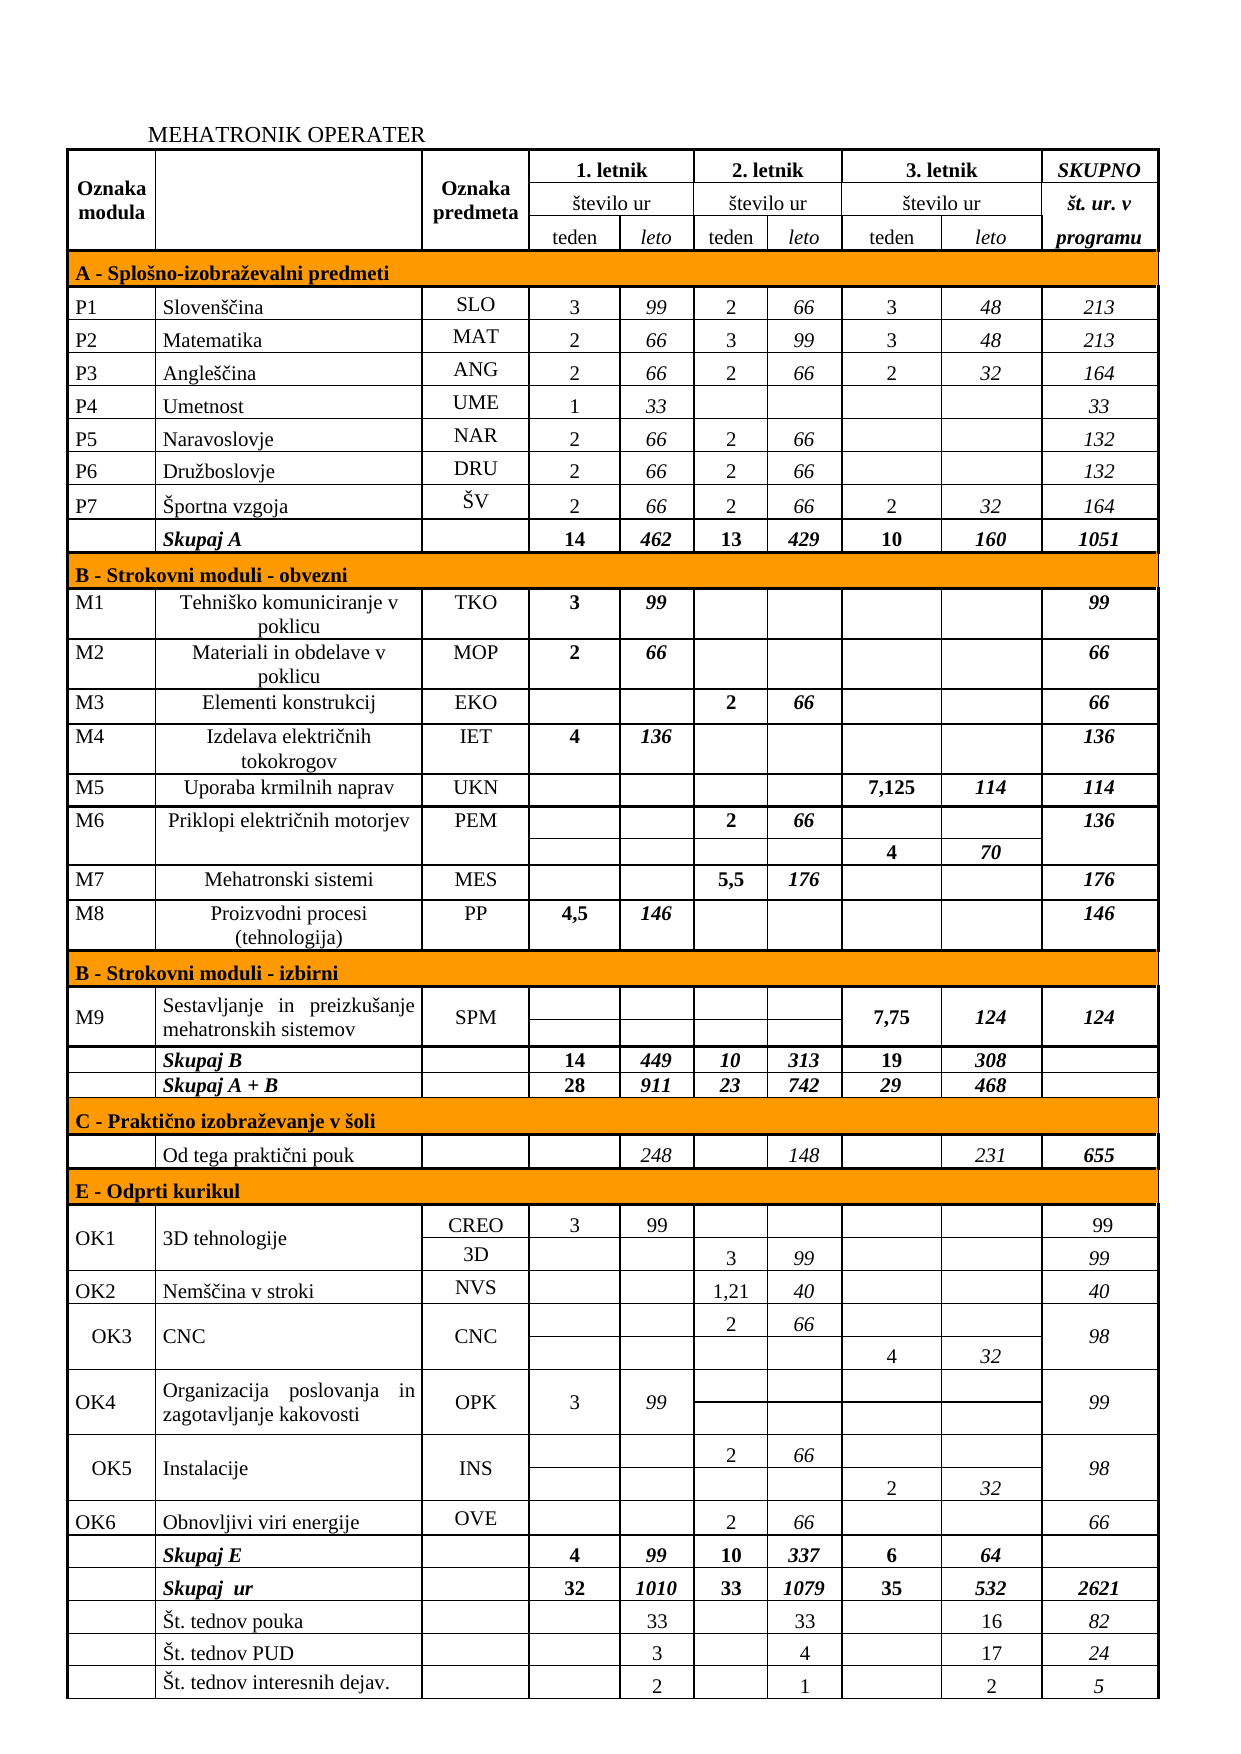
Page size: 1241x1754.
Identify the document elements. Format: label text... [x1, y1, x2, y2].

table_cell 2 [530, 320, 619, 352]
table_cell 2 [843, 353, 941, 385]
table_cell [768, 1337, 841, 1368]
table_cell Slovenščina [156, 288, 421, 319]
table_cell [843, 1370, 941, 1401]
table_cell [695, 1206, 767, 1237]
table_cell 3D tehnologije [156, 1206, 421, 1270]
table_cell [530, 1666, 619, 1698]
table_cell OK6 [69, 1501, 155, 1534]
table_cell 4,5 [530, 901, 619, 949]
table_cell [768, 1370, 841, 1401]
table_cell Skupaj ur [156, 1568, 421, 1600]
table_cell SLO [423, 288, 528, 319]
table_cell [768, 1206, 841, 1237]
table_cell 3 [530, 1370, 619, 1434]
table_cell [530, 866, 619, 899]
table_cell [843, 590, 941, 638]
table_cell 23 [695, 1073, 767, 1097]
table_cell [423, 520, 528, 551]
table_cell 32 [942, 1337, 1041, 1368]
table_cell M9 [69, 988, 155, 1045]
table_cell [843, 419, 941, 451]
table_cell [695, 901, 767, 949]
table_cell [768, 386, 841, 418]
table_cell [843, 866, 941, 899]
table_cell [695, 1136, 767, 1167]
table_cell 1051 [1043, 520, 1157, 551]
table_cell Od tega praktični pouk [156, 1136, 421, 1167]
table_cell 66 [768, 419, 841, 451]
table_cell 99 [621, 288, 693, 319]
table_cell P3 [69, 353, 155, 385]
table_cell 468 [942, 1073, 1041, 1097]
table_cell OK5 [69, 1435, 155, 1500]
table_cell [695, 1468, 767, 1500]
table_cell Skupaj A + B [156, 1073, 421, 1097]
table_cell [530, 1435, 619, 1467]
table_cell 2 [695, 1435, 767, 1467]
table_cell [530, 690, 619, 722]
table_cell število ur [694, 183, 841, 215]
table_cell Tehniško komuniciranje v poklicu [156, 590, 421, 638]
table_cell 66 [1043, 690, 1157, 722]
table_cell [942, 1501, 1041, 1534]
table_cell [942, 452, 1041, 483]
table_cell OK3 [69, 1304, 155, 1368]
table_cell OVE [423, 1501, 528, 1534]
table_cell [768, 1468, 841, 1500]
table_cell 64 [942, 1536, 1041, 1567]
table_cell [843, 1206, 941, 1237]
table_cell 449 [621, 1048, 693, 1072]
table_cell [69, 1601, 155, 1633]
table_cell UME [423, 386, 528, 418]
table_cell [423, 1601, 528, 1633]
table_cell [843, 452, 941, 483]
table_cell 10 [695, 1048, 767, 1072]
table_header Oznaka predmeta [423, 151, 528, 249]
table_cell 1010 [621, 1568, 693, 1600]
table_cell EKO [423, 690, 528, 722]
table_cell 33 [621, 386, 693, 418]
table_cell PEM [423, 808, 528, 864]
table_cell Proizvodni procesi (tehnologija) [156, 901, 421, 949]
table_cell Št. tednov pouka [156, 1601, 421, 1633]
table_cell 124 [1043, 985, 1157, 1045]
table_cell 2 [530, 452, 619, 483]
table_cell 114 [942, 775, 1041, 805]
table_cell [621, 1337, 693, 1368]
table_cell 136 [621, 725, 693, 773]
table_cell [843, 1601, 941, 1633]
table_header 1. letnik [530, 151, 693, 182]
table_cell 176 [768, 866, 841, 899]
table_cell [695, 725, 767, 773]
table_cell M6 [69, 808, 155, 864]
table_cell 66 [768, 288, 841, 319]
table_cell 3 [530, 590, 619, 638]
table_cell [695, 640, 767, 688]
table_cell Družboslovje [156, 452, 421, 483]
table_cell [621, 1501, 693, 1534]
table_cell 48 [942, 320, 1041, 352]
table_cell 66 [1043, 1501, 1157, 1534]
table_cell [530, 1337, 619, 1368]
table_cell 99 [1043, 1238, 1157, 1270]
table_cell [621, 690, 693, 722]
table_cell 7,75 [843, 988, 941, 1045]
table_cell 2 [695, 353, 767, 385]
table_cell [695, 1020, 767, 1045]
table_cell [530, 1136, 619, 1167]
table_cell 132 [1043, 452, 1157, 483]
table_cell 4 [530, 1536, 619, 1567]
table_cell 3 [530, 1206, 619, 1237]
table_cell [621, 1238, 693, 1270]
table_cell [621, 1271, 693, 1303]
table_cell 40 [768, 1271, 841, 1303]
table_cell CNC [156, 1304, 421, 1368]
table_cell 124 [942, 988, 1041, 1045]
table_cell Sestavljanje in preizkušanje mehatronskih sistemov [156, 988, 421, 1045]
table_cell Organizacija poslovanja in zagotavljanje kakovosti [156, 1370, 421, 1434]
table_cell M8 [69, 901, 155, 949]
table_cell B - Strokovni moduli - obvezni [69, 551, 1158, 587]
table_cell [768, 725, 841, 773]
table_cell 70 [942, 839, 1041, 864]
table_cell Angleščina [156, 353, 421, 385]
table_cell [843, 1634, 941, 1665]
table_cell 99 [621, 1370, 693, 1434]
table_cell 66 [768, 690, 841, 722]
table_cell [942, 1238, 1041, 1270]
table_cell 2 [530, 485, 619, 518]
table_cell [942, 866, 1041, 899]
table_cell 16 [942, 1601, 1041, 1633]
table_cell [695, 386, 767, 418]
table_cell 3 [621, 1634, 693, 1665]
table_cell [530, 1634, 619, 1665]
table_cell [69, 1568, 155, 1600]
table_cell št. ur. v [1042, 183, 1157, 215]
table_cell M4 [69, 725, 155, 773]
table_cell [942, 590, 1041, 638]
table_cell [69, 1634, 155, 1665]
table_cell 146 [621, 901, 693, 949]
table_cell [843, 1666, 941, 1698]
table_cell [695, 988, 767, 1019]
table_cell [768, 775, 841, 805]
table_cell 2 [695, 419, 767, 451]
table_cell Instalacije [156, 1435, 421, 1500]
table_cell 66 [621, 419, 693, 451]
table_cell Skupaj A [156, 520, 421, 551]
table_cell [1043, 1073, 1157, 1097]
table_cell B - Strokovni moduli - izbirni [69, 949, 1158, 985]
table_cell 66 [768, 485, 841, 518]
table_cell CNC [423, 1304, 528, 1368]
table_cell 5,5 [695, 866, 767, 899]
table_cell 2 [843, 1468, 941, 1500]
table_cell 146 [1043, 901, 1157, 949]
table_cell [69, 1536, 155, 1567]
table_cell 2621 [1043, 1568, 1157, 1600]
table_cell [942, 901, 1041, 949]
table_cell [695, 1666, 767, 1698]
table_cell 66 [768, 1304, 841, 1336]
table_cell število ur [842, 183, 1041, 215]
table_cell [423, 1568, 528, 1600]
table_cell Umetnost [156, 386, 421, 418]
table_cell [423, 1048, 528, 1072]
table_cell [843, 640, 941, 688]
table_cell 164 [1043, 353, 1157, 385]
table_cell A - Splošno-izobraževalni predmeti [69, 249, 1158, 285]
table_cell 99 [621, 1536, 693, 1567]
table_cell 313 [768, 1048, 841, 1072]
table_cell 160 [942, 520, 1041, 551]
table_header [156, 151, 421, 249]
table_cell Nemščina v stroki [156, 1271, 421, 1303]
table_cell [942, 808, 1041, 838]
table_cell 2 [530, 419, 619, 451]
table_cell 2 [695, 1501, 767, 1534]
table_header 3. letnik [843, 151, 1041, 182]
table_cell TKO [423, 590, 528, 638]
table_cell M5 [69, 775, 155, 805]
table_cell 32 [942, 1468, 1041, 1500]
table_cell 2 [695, 808, 767, 838]
table_cell [530, 839, 619, 864]
table_cell 248 [621, 1136, 693, 1167]
table_cell 532 [942, 1568, 1041, 1600]
table_cell 114 [1043, 775, 1157, 805]
table_cell 3 [530, 288, 619, 319]
table_cell C - Praktično izobraževanje v šoli [69, 1097, 1158, 1133]
table_cell 99 [768, 320, 841, 352]
table_cell Matematika [156, 320, 421, 352]
table_cell OK4 [69, 1370, 155, 1434]
table_cell 33 [768, 1601, 841, 1633]
table_cell [768, 988, 841, 1019]
table_cell IET [423, 725, 528, 773]
table_cell [942, 725, 1041, 773]
table_cell 5 [1043, 1666, 1157, 1698]
table_cell NVS [423, 1271, 528, 1303]
table_cell 911 [621, 1073, 693, 1097]
table_cell [695, 1370, 767, 1401]
table_cell Skupaj E [156, 1536, 421, 1567]
table_cell Športna vzgoja [156, 485, 421, 518]
table_cell Naravoslovje [156, 419, 421, 451]
table_cell P1 [69, 288, 155, 319]
table_cell 164 [1043, 485, 1157, 518]
table_cell 99 [621, 590, 693, 638]
table_cell [621, 1304, 693, 1336]
table_cell 213 [1043, 320, 1157, 352]
table_cell Mehatronski sistemi [156, 866, 421, 899]
table_cell [530, 1020, 619, 1045]
table_cell [530, 988, 619, 1019]
table_cell [423, 1073, 528, 1097]
table_cell [942, 1403, 1041, 1434]
table_cell teden [530, 216, 619, 249]
table_cell [942, 1304, 1041, 1336]
table_cell 29 [843, 1073, 941, 1097]
table_cell 4 [843, 1337, 941, 1368]
table_cell 99 [1043, 1370, 1157, 1434]
table_cell [69, 1136, 155, 1167]
table_cell 2 [942, 1666, 1041, 1698]
table_cell 66 [768, 1435, 841, 1467]
table_cell [942, 690, 1041, 722]
table_cell 13 [695, 520, 767, 551]
table_cell [621, 866, 693, 899]
table_cell [423, 1536, 528, 1567]
table_cell MOP [423, 640, 528, 688]
table_cell 98 [1043, 1304, 1157, 1368]
table_cell Elementi konstrukcij [156, 690, 421, 722]
table_cell UKN [423, 775, 528, 805]
table_cell [843, 725, 941, 773]
table_header 2. letnik [695, 151, 841, 182]
table_cell P2 [69, 320, 155, 352]
table_cell [768, 1403, 841, 1434]
table_cell [843, 1435, 941, 1467]
table_cell [69, 1048, 155, 1072]
table_cell [695, 1403, 767, 1434]
table_cell 337 [768, 1536, 841, 1567]
table_cell [621, 988, 693, 1019]
table_cell DRU [423, 452, 528, 483]
table_cell MAT [423, 320, 528, 352]
table_cell 1,21 [695, 1271, 767, 1303]
table_cell [1043, 1536, 1157, 1567]
table_cell [530, 1304, 619, 1336]
table_cell 10 [695, 1536, 767, 1567]
table_cell E - Odprti kurikul [69, 1167, 1158, 1203]
table_cell 3 [695, 1238, 767, 1270]
table_cell [768, 901, 841, 949]
table_cell OPK [423, 1370, 528, 1434]
table_cell 308 [942, 1048, 1041, 1072]
table_cell 33 [695, 1568, 767, 1600]
table_cell 462 [621, 520, 693, 551]
table_cell 66 [768, 452, 841, 483]
table_cell 33 [1043, 386, 1157, 418]
table_cell ŠV [423, 485, 528, 518]
table_cell [843, 1271, 941, 1303]
table_cell PP [423, 901, 528, 949]
table_cell NAR [423, 419, 528, 451]
table_cell 3 [843, 320, 941, 352]
table_cell [530, 1468, 619, 1500]
table_cell 176 [1043, 866, 1157, 899]
table_cell 99 [1043, 1203, 1157, 1237]
table_cell 66 [768, 353, 841, 385]
table_cell [843, 1501, 941, 1534]
table_cell 132 [1043, 419, 1157, 451]
table_cell ANG [423, 353, 528, 385]
table_cell 82 [1043, 1601, 1157, 1633]
table_cell 2 [843, 485, 941, 518]
table_cell [69, 1666, 155, 1698]
table_cell [423, 1136, 528, 1167]
table_cell [530, 1501, 619, 1534]
table_cell 40 [1043, 1271, 1157, 1303]
table_cell [942, 640, 1041, 688]
table_cell [69, 1073, 155, 1097]
table_cell OK1 [69, 1206, 155, 1270]
table_cell 429 [768, 520, 841, 551]
table_cell M3 [69, 690, 155, 722]
table_cell Obnovljivi viri energije [156, 1501, 421, 1534]
table_cell teden [695, 216, 767, 249]
table_cell 66 [621, 640, 693, 688]
table_cell [695, 839, 767, 864]
table_cell 98 [1043, 1435, 1157, 1500]
table_cell leto [621, 216, 693, 249]
table_cell 66 [621, 452, 693, 483]
table_cell [843, 901, 941, 949]
table_cell CREO [423, 1206, 528, 1237]
table_cell 213 [1043, 285, 1157, 319]
table_cell [942, 1206, 1041, 1237]
table_cell [423, 1666, 528, 1698]
table_cell Skupaj B [156, 1048, 421, 1072]
table_cell [695, 590, 767, 638]
table_cell 2 [695, 288, 767, 319]
table_cell [621, 839, 693, 864]
table_cell 33 [621, 1601, 693, 1633]
table_cell 66 [621, 353, 693, 385]
table_cell 14 [530, 1048, 619, 1072]
table_cell [843, 1403, 941, 1434]
table_cell 66 [768, 808, 841, 838]
table_cell 2 [621, 1666, 693, 1698]
table_cell 10 [843, 520, 941, 551]
table_cell [768, 640, 841, 688]
table_cell teden [843, 216, 941, 249]
table_cell M7 [69, 866, 155, 899]
table_cell 148 [768, 1136, 841, 1167]
table_cell 4 [530, 725, 619, 773]
table_cell [695, 1634, 767, 1665]
table_cell [942, 1271, 1041, 1303]
table_cell OK2 [69, 1271, 155, 1303]
table_header Oznaka modula [69, 151, 155, 249]
table_cell [530, 775, 619, 805]
table_cell 1 [530, 386, 619, 418]
table_cell [942, 419, 1041, 451]
table_cell 35 [843, 1568, 941, 1600]
table_cell 48 [942, 288, 1041, 319]
text MEHATRONIK OPERATER [148, 121, 1093, 147]
table_cell [843, 808, 941, 838]
table_cell [423, 1634, 528, 1665]
table_cell 19 [843, 1048, 941, 1072]
table_cell 3D [423, 1238, 528, 1270]
table_cell [530, 1271, 619, 1303]
table_cell 2 [530, 640, 619, 688]
table_cell 99 [768, 1238, 841, 1270]
table_cell [621, 1020, 693, 1045]
table_cell P5 [69, 419, 155, 451]
table_cell 28 [530, 1073, 619, 1097]
table_cell [768, 839, 841, 864]
table_cell leto [768, 216, 841, 249]
table_cell [621, 1468, 693, 1500]
table_cell 66 [621, 485, 693, 518]
table_cell 6 [843, 1536, 941, 1567]
table_cell M1 [69, 590, 155, 638]
table_cell [695, 1601, 767, 1633]
table_cell [530, 1238, 619, 1270]
table_cell [942, 386, 1041, 418]
table_cell 1 [768, 1666, 841, 1698]
table_cell MES [423, 866, 528, 899]
table_cell 2 [695, 452, 767, 483]
table_cell 32 [942, 353, 1041, 385]
table_cell [843, 690, 941, 722]
table_cell [530, 808, 619, 838]
table_cell 4 [843, 839, 941, 864]
table_cell [695, 775, 767, 805]
table_cell 3 [843, 288, 941, 319]
table_cell [621, 808, 693, 838]
table_cell 99 [621, 1206, 693, 1237]
table_cell [1043, 1048, 1157, 1072]
table_cell [768, 1020, 841, 1045]
table_cell Priklopi električnih motorjev [156, 808, 421, 864]
table_cell 136 [1043, 725, 1157, 773]
table_cell 32 [942, 485, 1041, 518]
table_cell 3 [695, 320, 767, 352]
table_cell 1079 [768, 1568, 841, 1600]
table_cell SPM [423, 988, 528, 1045]
table_cell [69, 520, 155, 551]
table_cell [530, 1601, 619, 1633]
table_cell programu [1043, 215, 1157, 249]
table_cell [843, 1304, 941, 1336]
table_cell 231 [942, 1136, 1041, 1167]
table_cell P6 [69, 452, 155, 483]
table_cell Št. tednov PUD [156, 1634, 421, 1665]
table_cell Izdelava električnih tokokrogov [156, 725, 421, 773]
table_cell [942, 1435, 1041, 1467]
table_cell P4 [69, 386, 155, 418]
table_cell [843, 386, 941, 418]
table_cell 655 [1043, 1133, 1157, 1167]
table_cell P7 [69, 485, 155, 518]
table_cell [621, 775, 693, 805]
table_cell 32 [530, 1568, 619, 1600]
table_cell [695, 1337, 767, 1368]
table_header SKUPNO [1043, 151, 1157, 182]
table_cell 17 [942, 1634, 1041, 1665]
table_cell 14 [530, 520, 619, 551]
table_cell [843, 1136, 941, 1167]
table_cell 2 [530, 353, 619, 385]
table_cell INS [423, 1435, 528, 1500]
table_cell Št. tednov interesnih dejav. [156, 1666, 421, 1698]
table_cell število ur [530, 183, 693, 215]
table_cell 2 [695, 690, 767, 722]
table_cell 66 [621, 320, 693, 352]
table_cell Uporaba krmilnih naprav [156, 775, 421, 805]
table_cell [621, 1435, 693, 1467]
table_cell 2 [695, 1304, 767, 1336]
table_cell [843, 1238, 941, 1270]
table_cell 99 [1043, 587, 1157, 638]
table_cell 2 [695, 485, 767, 518]
table_cell 4 [768, 1634, 841, 1665]
table_cell Materiali in obdelave v poklicu [156, 640, 421, 688]
table_cell [768, 590, 841, 638]
table_cell [942, 1370, 1041, 1401]
table_cell 7,125 [843, 775, 941, 805]
table_cell 742 [768, 1073, 841, 1097]
table_cell 66 [1043, 640, 1157, 688]
table_cell 66 [768, 1501, 841, 1534]
table_cell leto [942, 216, 1041, 249]
table_cell 24 [1043, 1634, 1157, 1665]
table_cell M2 [69, 640, 155, 688]
table_cell 136 [1043, 808, 1157, 864]
